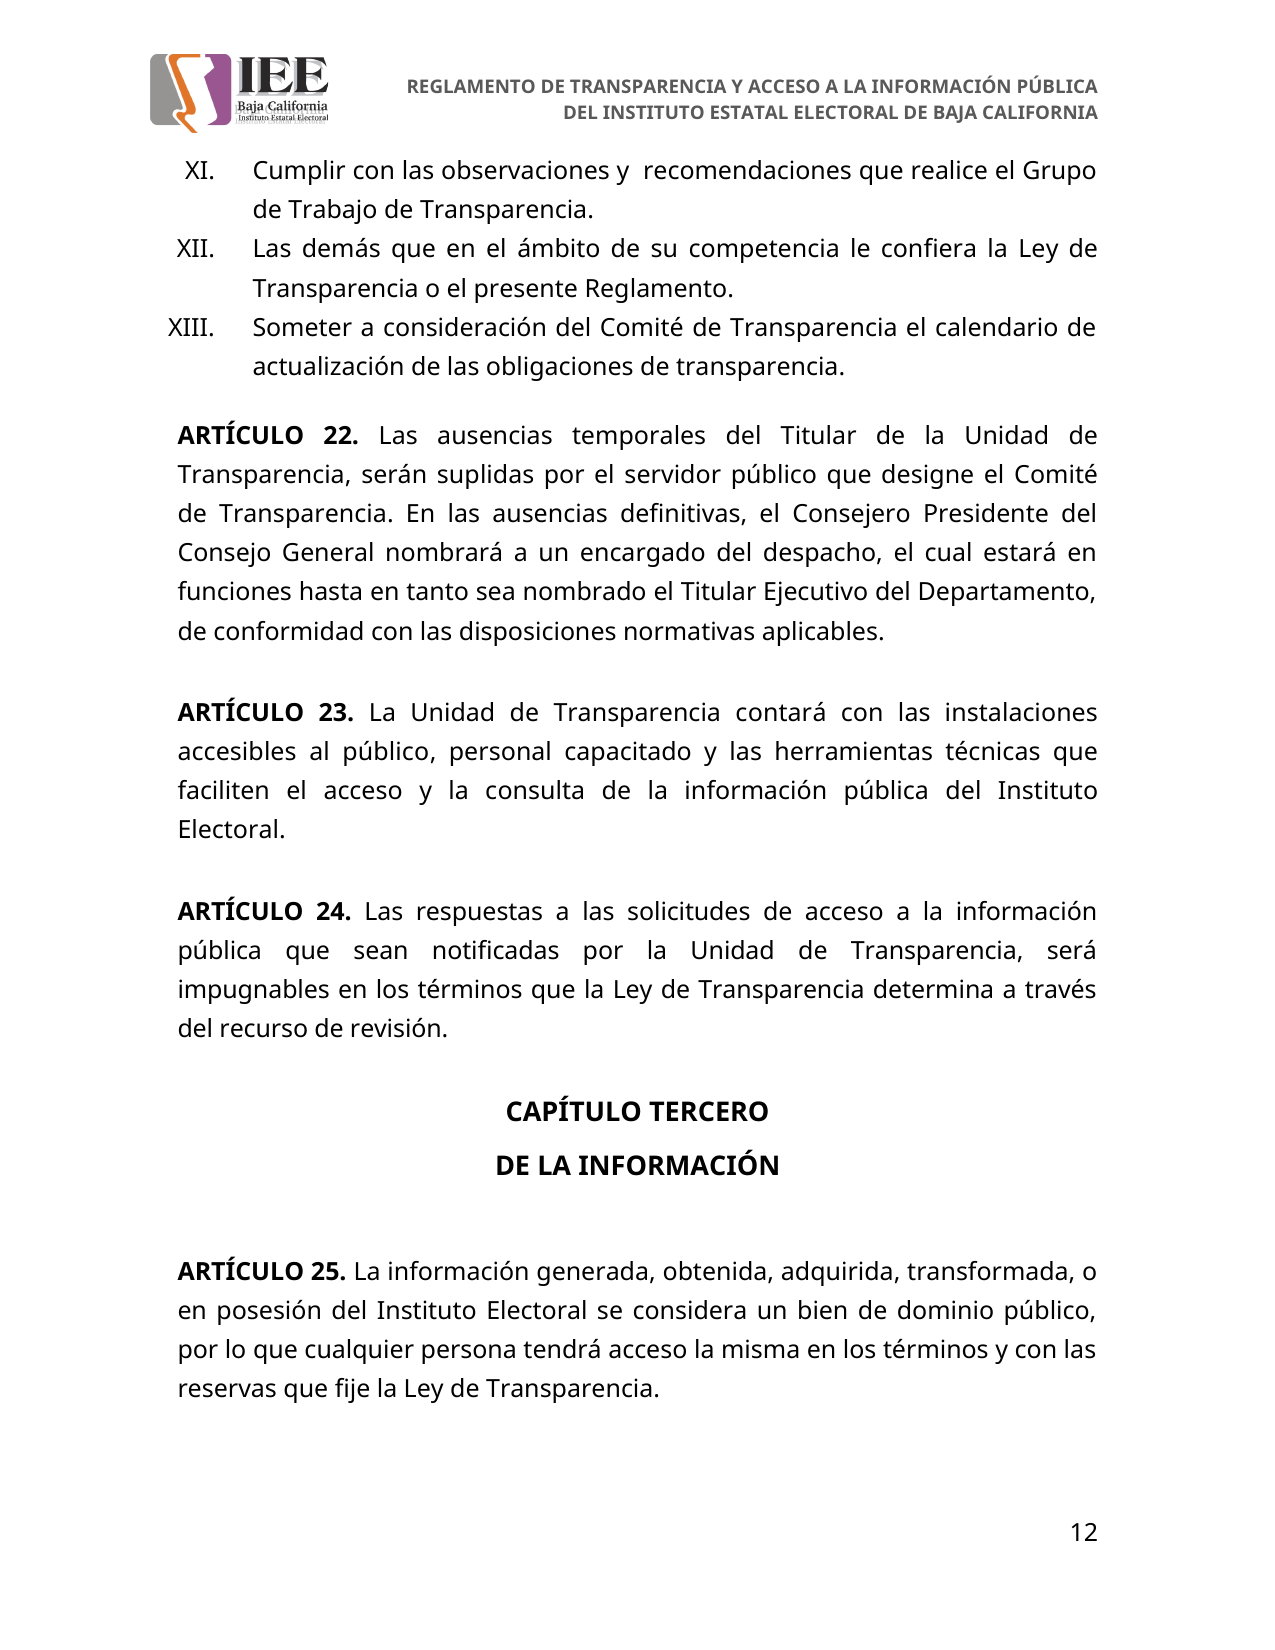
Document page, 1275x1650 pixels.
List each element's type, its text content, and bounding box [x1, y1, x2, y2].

list Someter a consideración del Comité de Transparencia el calendario de actualización de las obligaciones de transparencia. [215, 309, 1098, 383]
text DE LA INFORMACIÓN [177, 1147, 1098, 1184]
text ARTÍCULO 24. Las respuestas a las solicitudes de acceso a la información pública que sean notificadas por la Unidad de Transparencia, será impugnables en los términos que la Ley de Transparencia determina a través del recurso de revisión. [177, 893, 1098, 1045]
text ARTÍCULO 25. La información generada, obtenida, adquirida, transformada, o en posesión del Instituto Electoral se considera un bien de dominio público, por lo que cualquier persona tendrá acceso la misma en los términos y con las reservas que fije la Ley de Transparencia. [177, 1253, 1098, 1405]
text ARTÍCULO 23. La Unidad de Transparencia contará con las instalaciones accesibles al público, personal capacitado y las herramientas técnicas que faciliten el acceso y la consulta de la información pública del Instituto Electoral. [177, 694, 1098, 846]
text ARTÍCULO 22. Las ausencias temporales del Titular de la Unidad de Transparencia, serán suplidas por el servidor público que designe el Comité de Transparencia. En las ausencias definitivas, el Consejero Presidente del Consejo General nombrará a un encargado del despacho, el cual estará en funciones hasta en tanto sea nombrado el Titular Ejecutivo del Departamento, de conformidad con las disposiciones normativas aplicables. [177, 417, 1098, 647]
text CAPÍTULO TERCERO [177, 1092, 1098, 1129]
list Cumplir con las observaciones y recomendaciones que realice el Grupo de Trabajo de Transparencia. [215, 153, 1098, 226]
picture [150, 54, 329, 133]
list Las demás que en el ámbito de su competencia le confiera la Ley de Transparencia o el presente Reglamento. [215, 231, 1098, 304]
